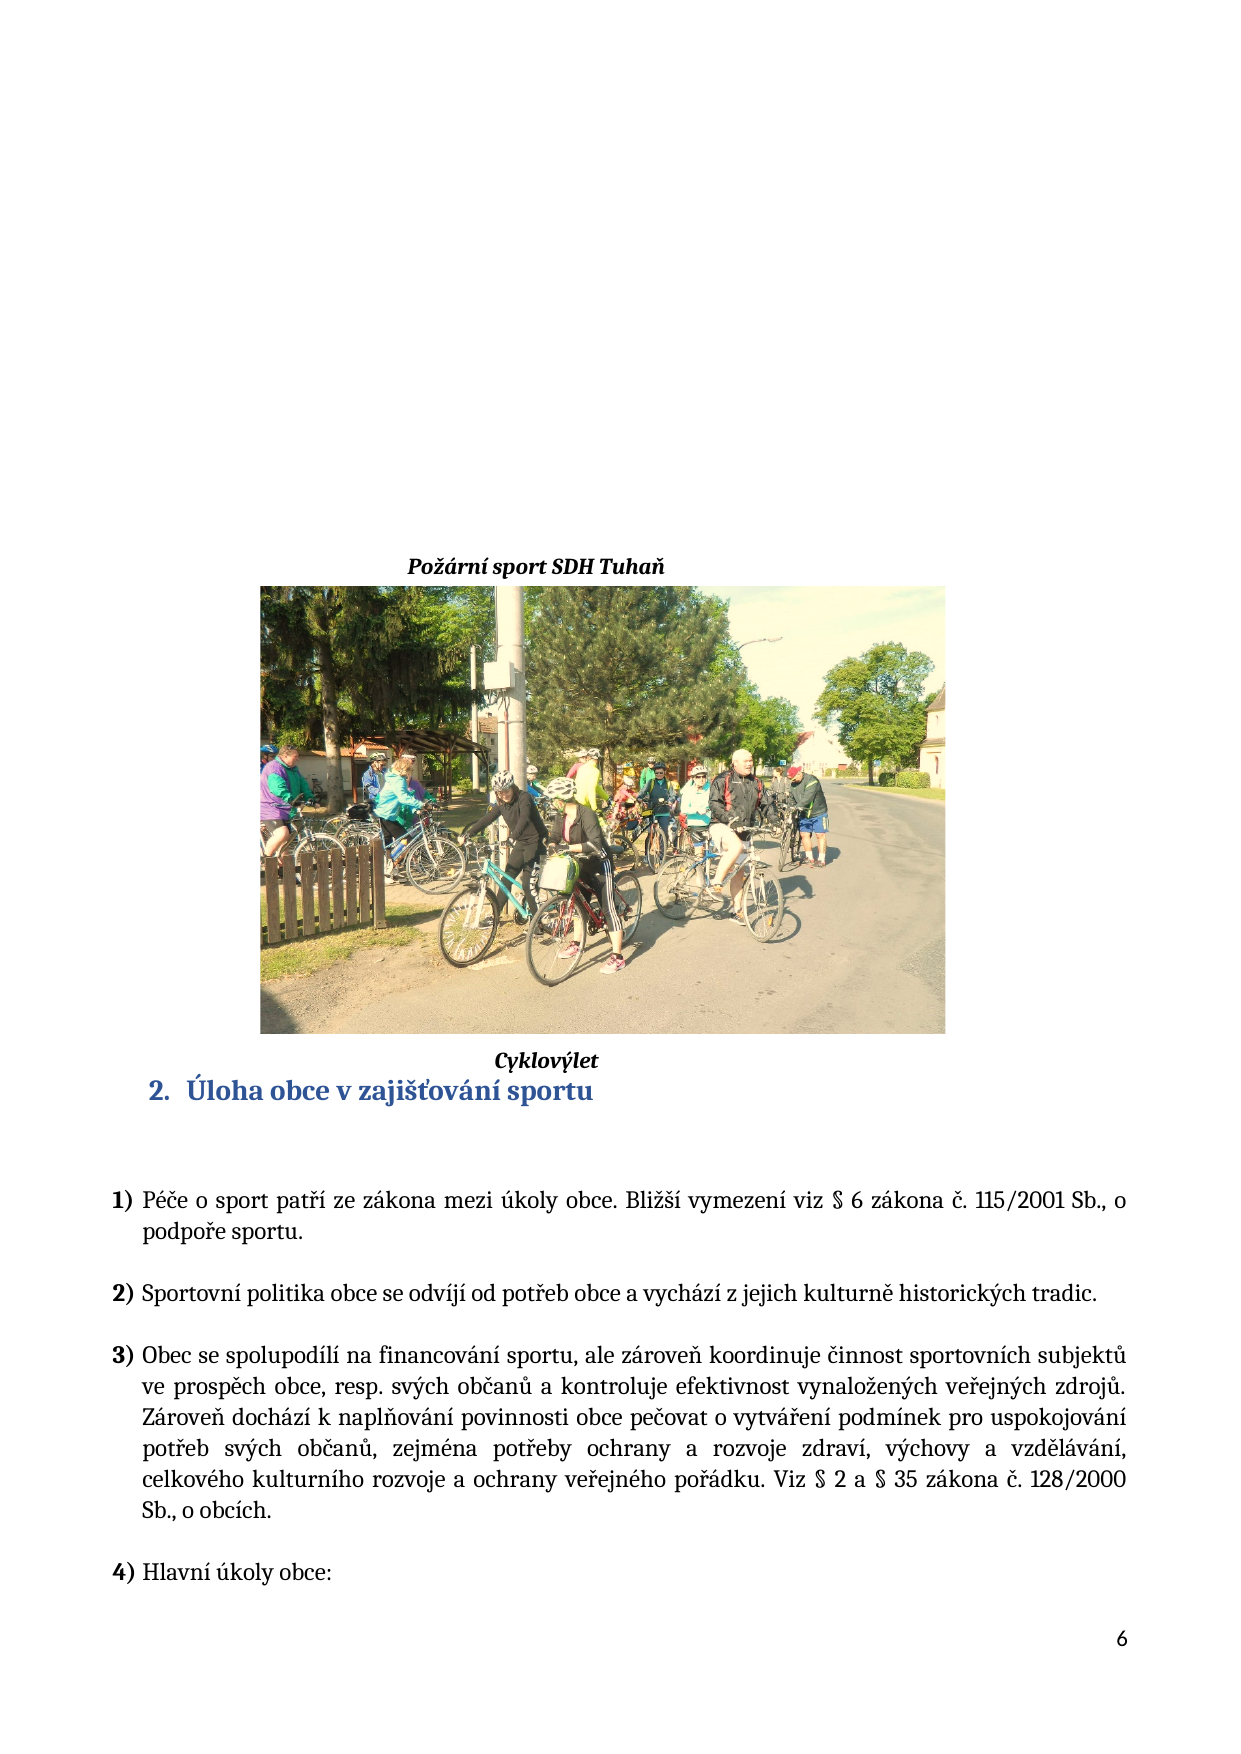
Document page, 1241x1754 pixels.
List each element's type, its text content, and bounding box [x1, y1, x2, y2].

list Hlavní úkoly obce: [112, 1558, 1128, 1587]
list Obec se spolupodílí na financování sportu, ale zároveň koordinuje činnost sportovních subjektů ve prospěch obce, resp. svých občanů a kontroluje efektivnost vynaložených veřejných zdrojů. Zároveň dochází k naplňování povinnosti obce pečovat o vytváření podmínek pro uspokojování potřeb svých občanů, zejména potřeby ochrany a rozvoje zdraví, výchovy a vzdělávání, celkového kulturního rozvoje a ochrany veřejného pořádku. Viz § 2 a § 35 zákona č. 128/2000 Sb., o obcích. [112, 1341, 1128, 1525]
list Sportovní politika obce se odvíjí od potřeb obce a vychází z jejich kulturně historických tradic. [112, 1279, 1128, 1307]
picture [260, 586, 946, 1034]
text Cyklovýlet [112, 1047, 1128, 1074]
list Péče o sport patří ze zákona mezi úkoly obce. Bližší vymezení viz § 6 zákona č. 115/2001 Sb., o podpoře sportu. [112, 1186, 1128, 1245]
list Úloha obce v zajišťování sportu [148, 1074, 1128, 1107]
text Požární sport SDH Tuhaň [334, 554, 1124, 580]
